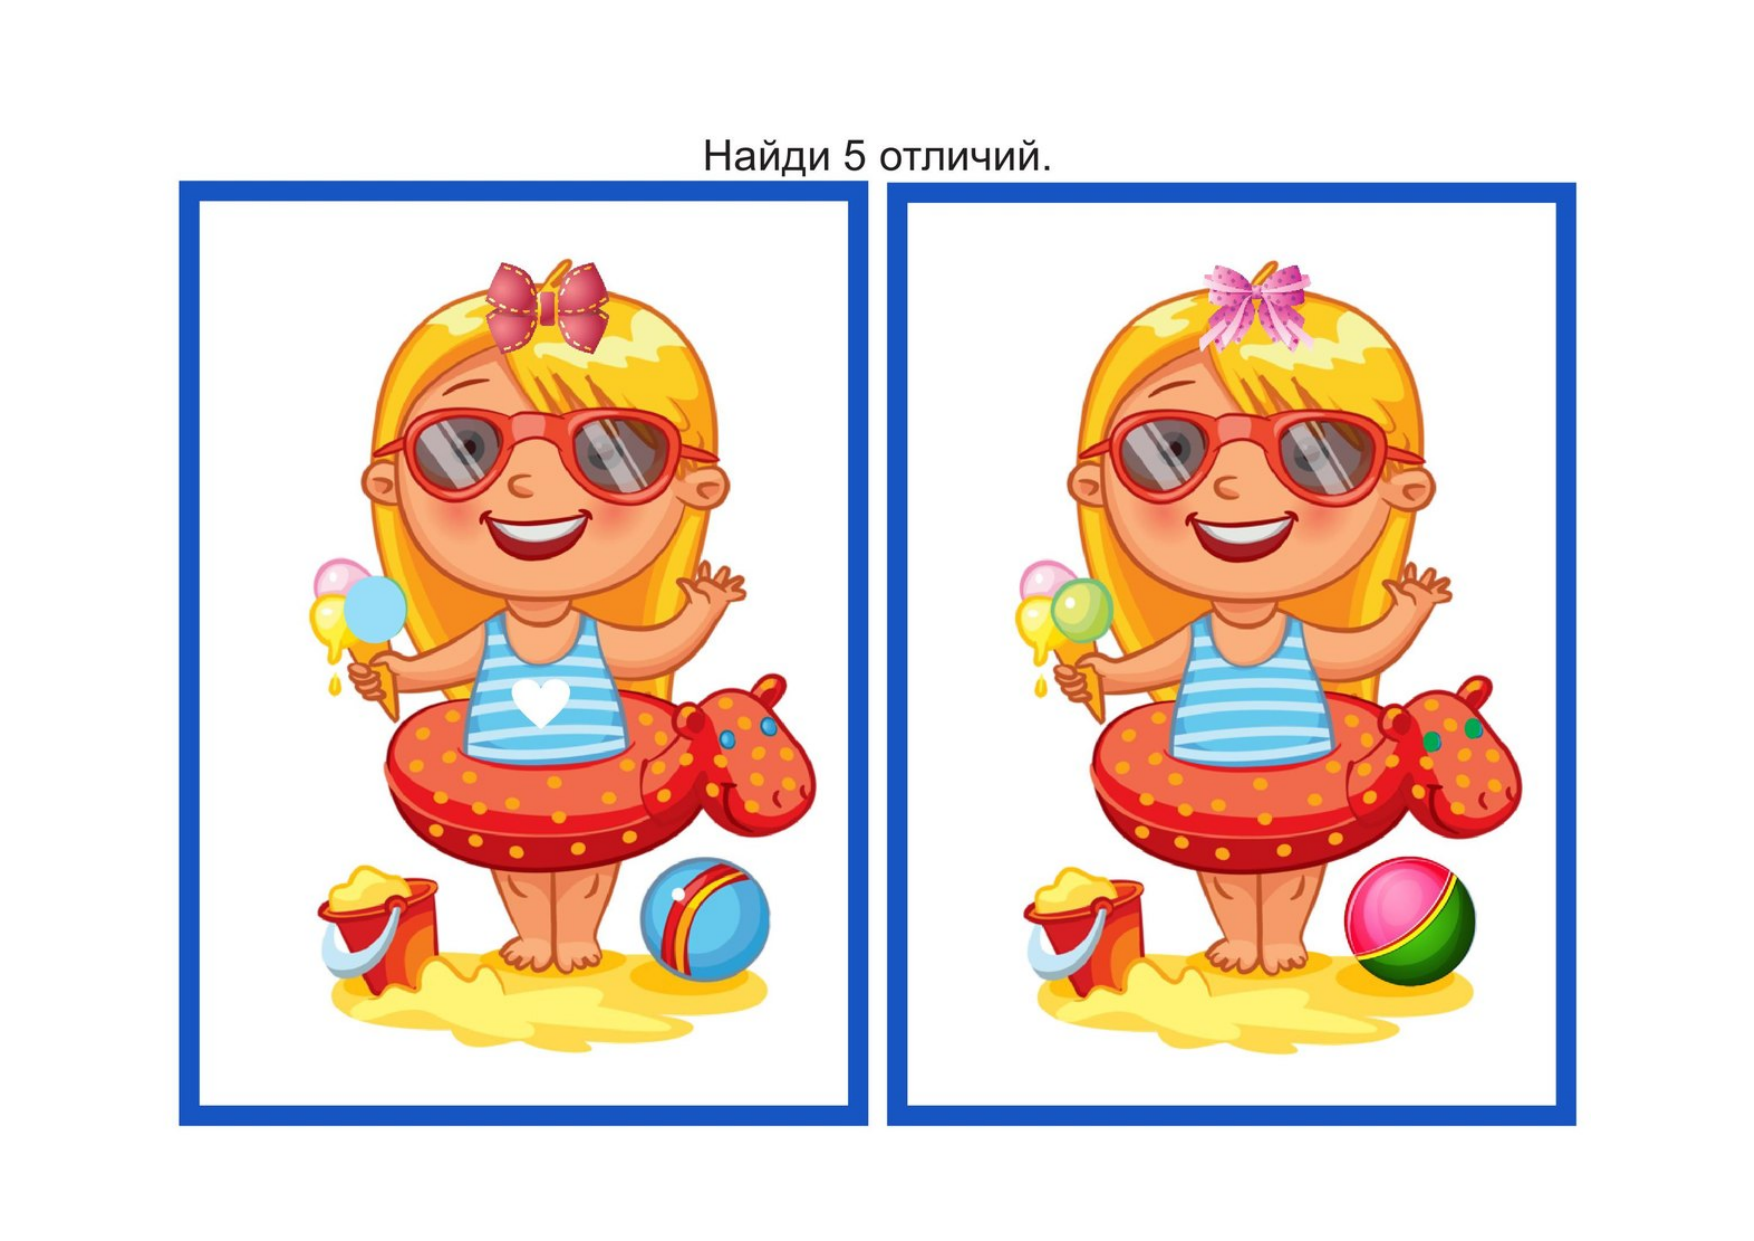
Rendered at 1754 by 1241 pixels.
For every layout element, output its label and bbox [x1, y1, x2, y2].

picture [163, 128, 1591, 1135]
